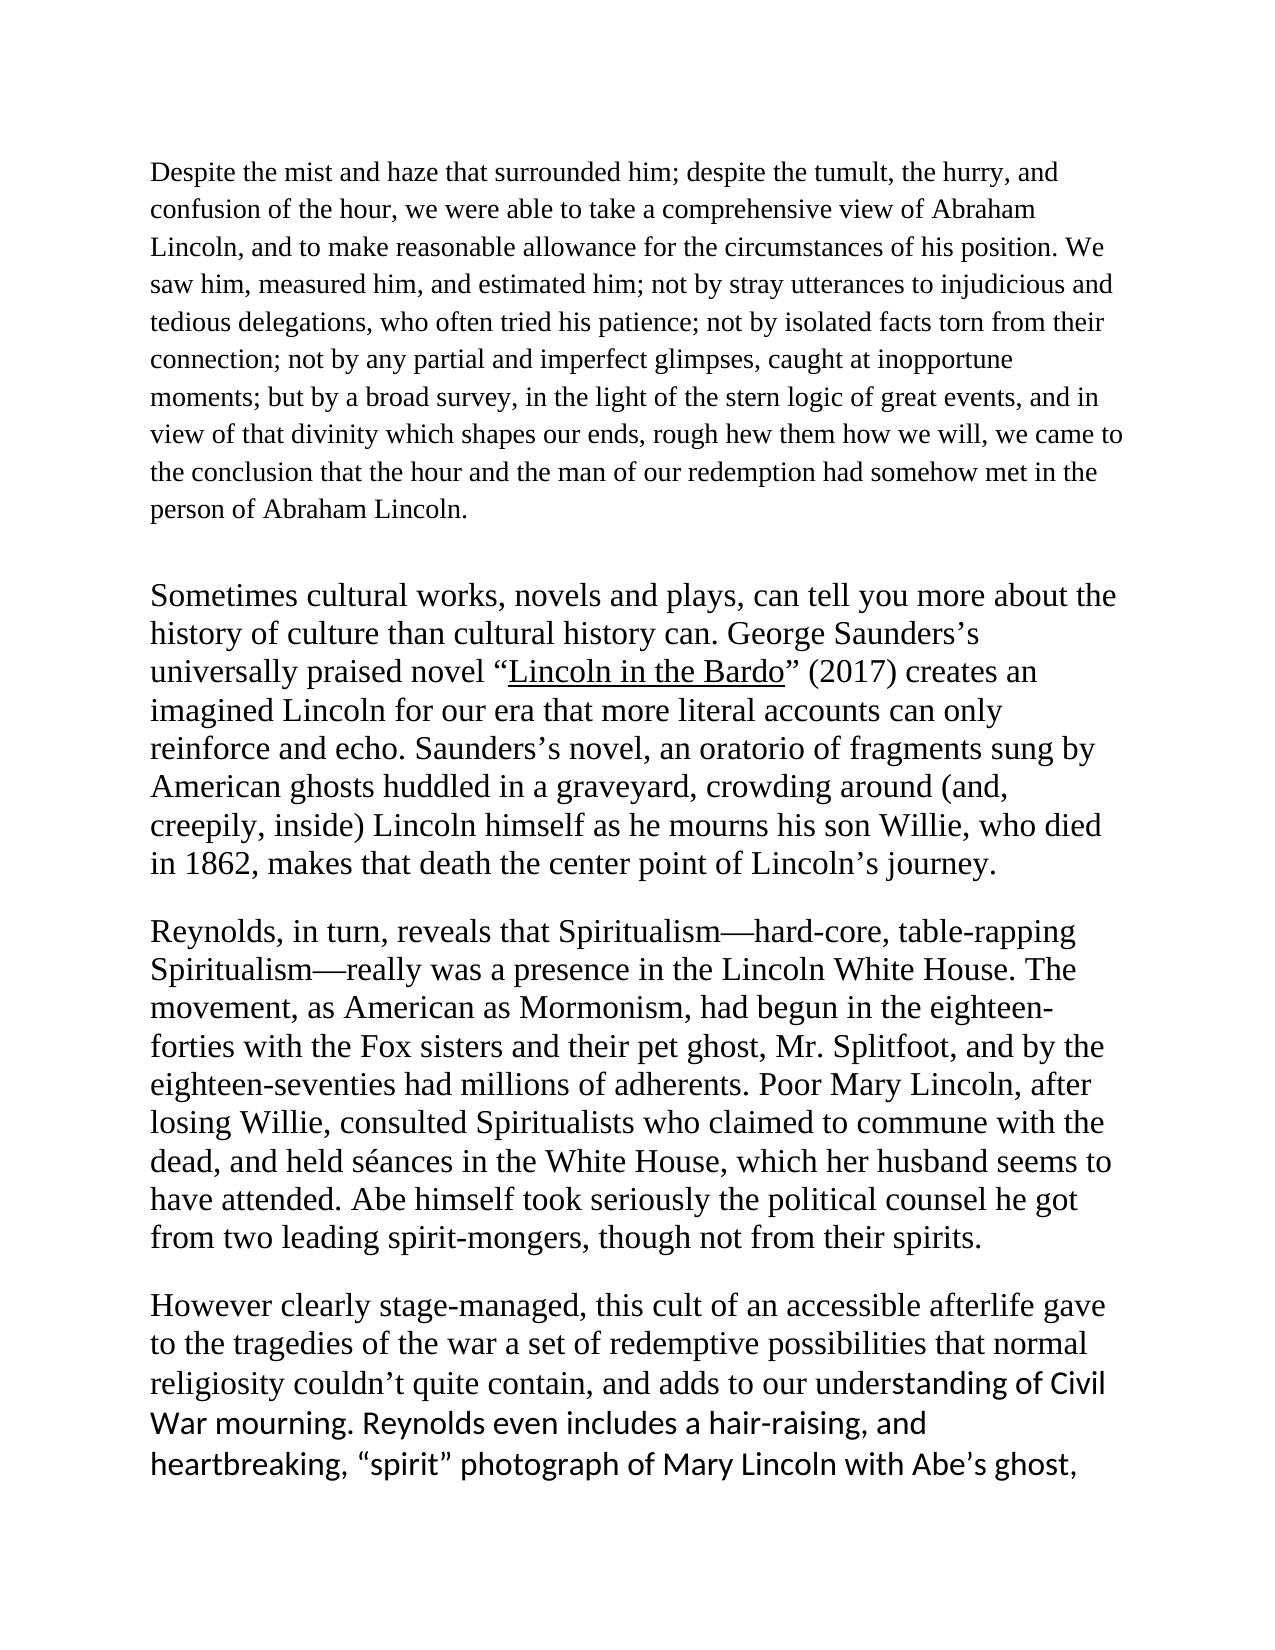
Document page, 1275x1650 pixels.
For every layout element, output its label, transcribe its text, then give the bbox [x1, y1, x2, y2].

text Sometimes cultural works, novels and plays, can tell you more about the history of culture than cultural history can. George Saunders’s universally praised novel “Lincoln in the Bardo” (2017) creates an imagined Lincoln for our era that more literal accounts can only reinforce and echo. Saunders’s novel, an oratorio of fragments sung by American ghosts huddled in a graveyard, crowding around (and, creepily, inside) Lincoln himself as he mourns his son Willie, who died in 1862, makes that death the center point of Lincoln’s journey. [150, 575, 1125, 882]
text Reynolds, in turn, reveals that Spiritualism—hard-core, table-rapping Spiritualism—really was a presence in the Lincoln White House. The movement, as American as Mormonism, had begun in the eighteen-forties with the Fox sisters and their pet ghost, Mr. Splitfoot, and by the eighteen-seventies had millions of adherents. Poor Mary Lincoln, after losing Willie, consulted Spiritualists who claimed to commune with the dead, and held séances in the White House, which her husband seems to have attended. Abe himself took seriously the political counsel he got from two leading spirit-mongers, though not from their spirits. [150, 911, 1125, 1256]
text Despite the mist and haze that surrounded him; despite the tumult, the hurry, and confusion of the hour, we were able to take a comprehensive view of Abraham Lincoln, and to make reasonable allowance for the circumstances of his position. We saw him, measured him, and estimated him; not by stray utterances to injudicious and tedious delegations, who often tried his patience; not by isolated facts torn from their connection; not by any partial and imperfect glimpses, caught at inopportune moments; but by a broad survey, in the light of the stern logic of great events, and in view of that divinity which shapes our ends, rough hew them how we will, we came to the conclusion that the hour and the man of our redemption had somehow met in the person of Abraham Lincoln. [150, 150, 1125, 418]
text Despite the mist and haze that surrounded him; despite the tumult, the hurry, and confusion of the hour, we were able to take a comprehensive view of Abraham Lincoln, and to make reasonable allowance for the circumstances of his position. We saw him, measured him, and estimated him; not by stray utterances to injudicious and tedious delegations, who often tried his patience; not by isolated facts torn from their connection; not by any partial and imperfect glimpses, caught at inopportune moments; but by a broad survey, in the light of the stern logic of great events, and in view of that divinity which shapes our ends, rough hew them how we will, we came to the conclusion that the hour and the man of our redemption had somehow met in the person of Abraham Lincoln. [150, 450, 1125, 525]
